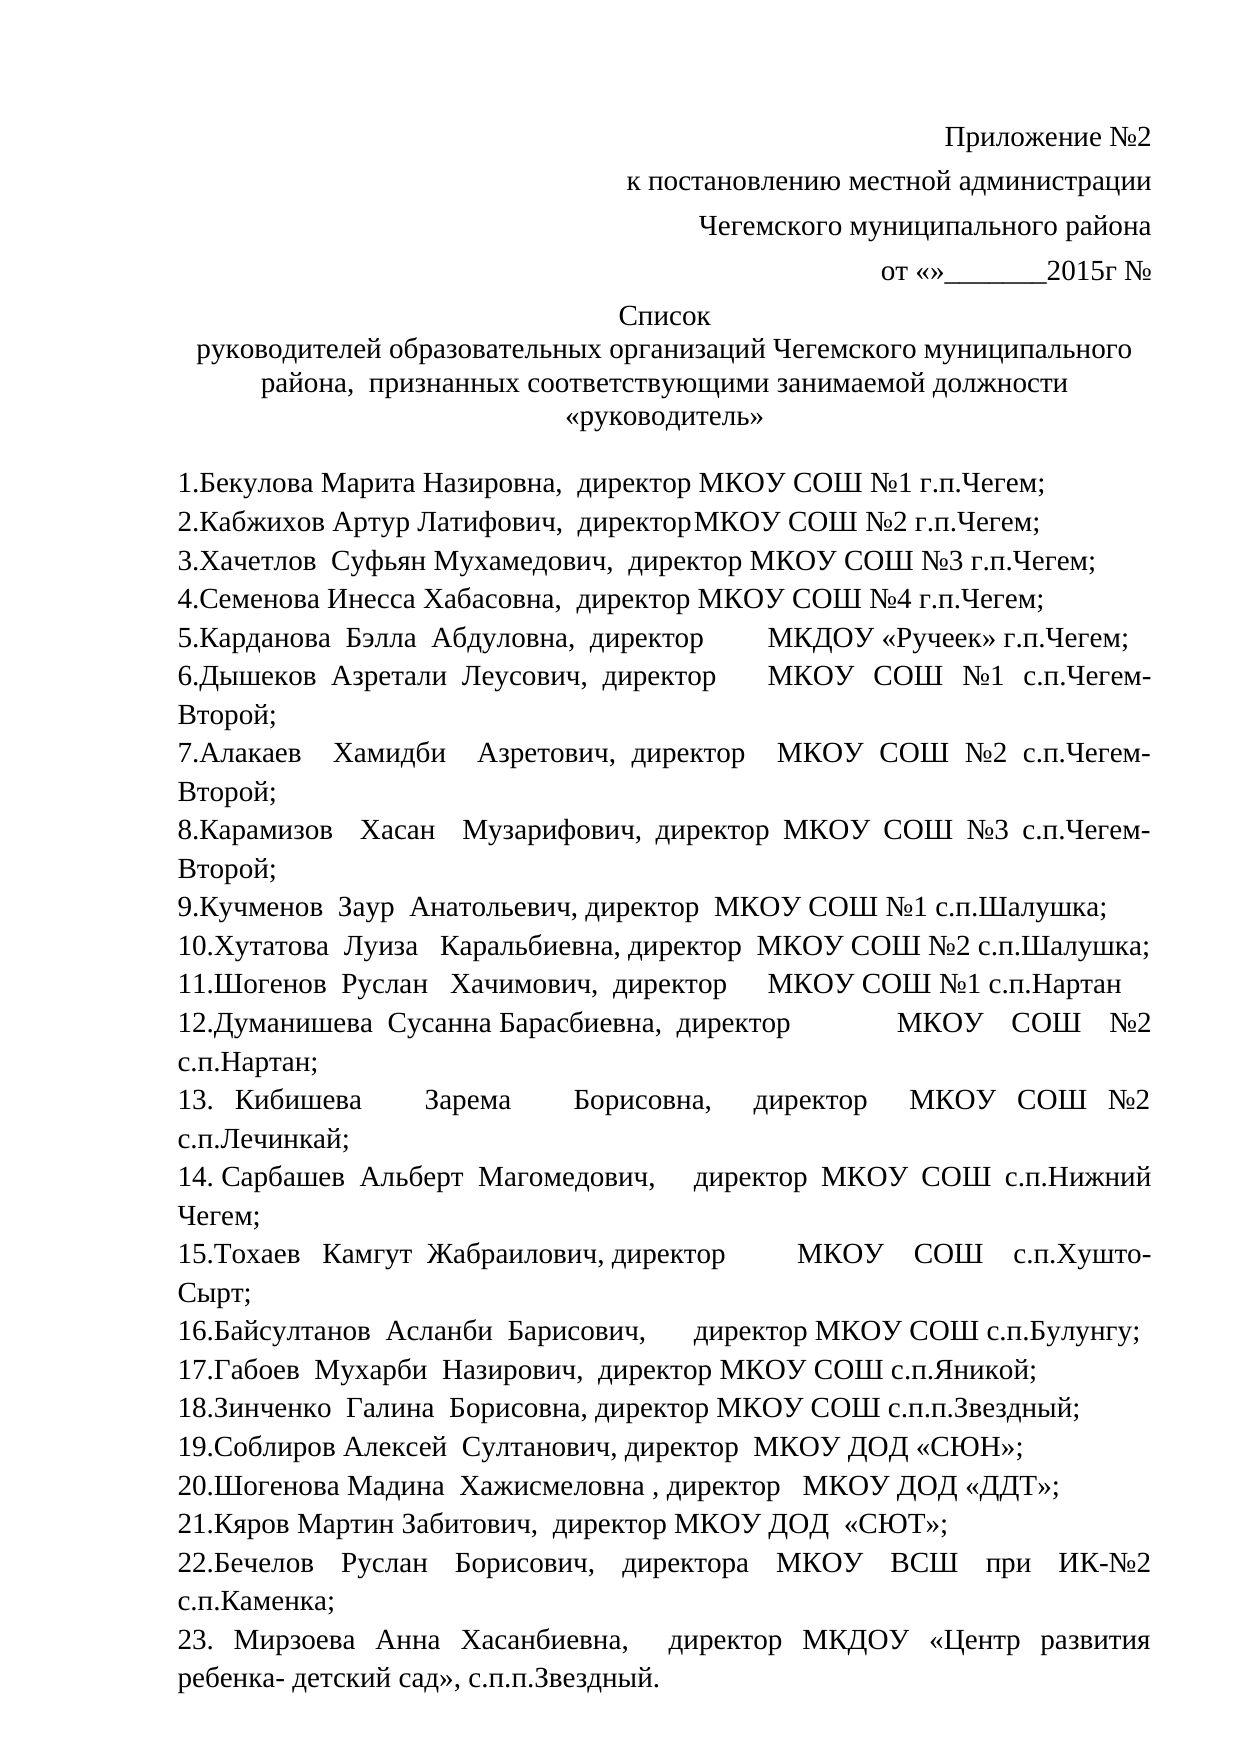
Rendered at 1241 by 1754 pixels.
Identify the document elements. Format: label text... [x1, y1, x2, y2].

text от «»_______2015г № [177, 253, 1152, 287]
text 12.Думанишева Сусанна Барасбиевна, директор МКОУ СОШ №2 с.п.Нартан; [177, 1005, 1152, 1077]
text 17.Габоев Мухарби Назирович, директор МКОУ СОШ с.п.Яникой; [177, 1352, 1152, 1386]
text Чегемского муниципального района [177, 208, 1152, 242]
text к постановлению местной администрации [177, 163, 1152, 197]
text 9.Кучменов Заур Анатольевич, директор МКОУ СОШ №1 с.п.Шалушка; [177, 889, 1152, 923]
text 19.Соблиров Алексей Султанович, директор МКОУ ДОД «СЮН»; [177, 1429, 1152, 1463]
text 2.Кабжихов Артур Латифович, директор МКОУ СОШ №2 г.п.Чегем; [177, 504, 1152, 538]
text 23. Мирзоева Анна Хасанбиевна, директор МКДОУ «Центр развития ребенка- детский сад», с.п.п.Звездный. [177, 1622, 1152, 1694]
text 10.Хутатова Луиза Каральбиевна, директор МКОУ СОШ №2 с.п.Шалушка; [177, 928, 1152, 962]
text 22.Бечелов Руслан Борисович, директора МКОУ ВСШ при ИК-№2 с.п.Каменка; [177, 1545, 1152, 1617]
text 15.Тохаев Камгут Жабраилович, директор МКОУ СОШ с.п.Хушто- Сырт; [177, 1236, 1152, 1308]
text руководителей образовательных организаций Чегемского муниципального района, признанных соответствующими занимаемой должности «руководитель» [177, 331, 1152, 432]
text 20.Шогенова Мадина Хажисмеловна , директор МКОУ ДОД «ДДТ»; [177, 1468, 1152, 1501]
text 21.Кяров Мартин Забитович, директор МКОУ ДОД «СЮТ»; [177, 1506, 1152, 1540]
text 11.Шогенов Руслан Хачимович, директор МКОУ СОШ №1 с.п.Нартан [177, 967, 1152, 1000]
text 14. Сарбашев Альберт Магомедович, директор МКОУ СОШ с.п.Нижний Чегем; [177, 1159, 1152, 1231]
text 1.Бекулова Марита Назировна, директор МКОУ СОШ №1 г.п.Чегем; [177, 466, 1152, 499]
text 13. Кибишева Зарема Борисовна, директор МКОУ СОШ №2 с.п.Лечинкай; [177, 1082, 1152, 1154]
text 6.Дышеков Азретали Леусович, директор МКОУ СОШ №1 с.п.Чегем-Второй; [177, 658, 1152, 730]
text 8.Карамизов Хасан Музарифович, директор МКОУ СОШ №3 с.п.Чегем-Второй; [177, 812, 1152, 884]
text 5.Карданова Бэлла Абдуловна, директор МКДОУ «Ручеек» г.п.Чегем; [177, 620, 1152, 653]
text 7.Алакаев Хамидби Азретович, директор МКОУ СОШ №2 с.п.Чегем-Второй; [177, 735, 1152, 807]
text Приложение №2 [177, 119, 1152, 152]
text 3.Хачетлов Суфьян Мухамедович, директор МКОУ СОШ №3 г.п.Чегем; [177, 543, 1152, 576]
text 18.Зинченко Галина Борисовна, директор МКОУ СОШ с.п.п.Звездный; [177, 1391, 1152, 1424]
text Список [177, 298, 1152, 331]
text 16.Байсултанов Асланби Барисович, директор МКОУ СОШ с.п.Булунгу; [177, 1313, 1152, 1347]
text 4.Семенова Инесса Хабасовна, директор МКОУ СОШ №4 г.п.Чегем; [177, 581, 1152, 615]
